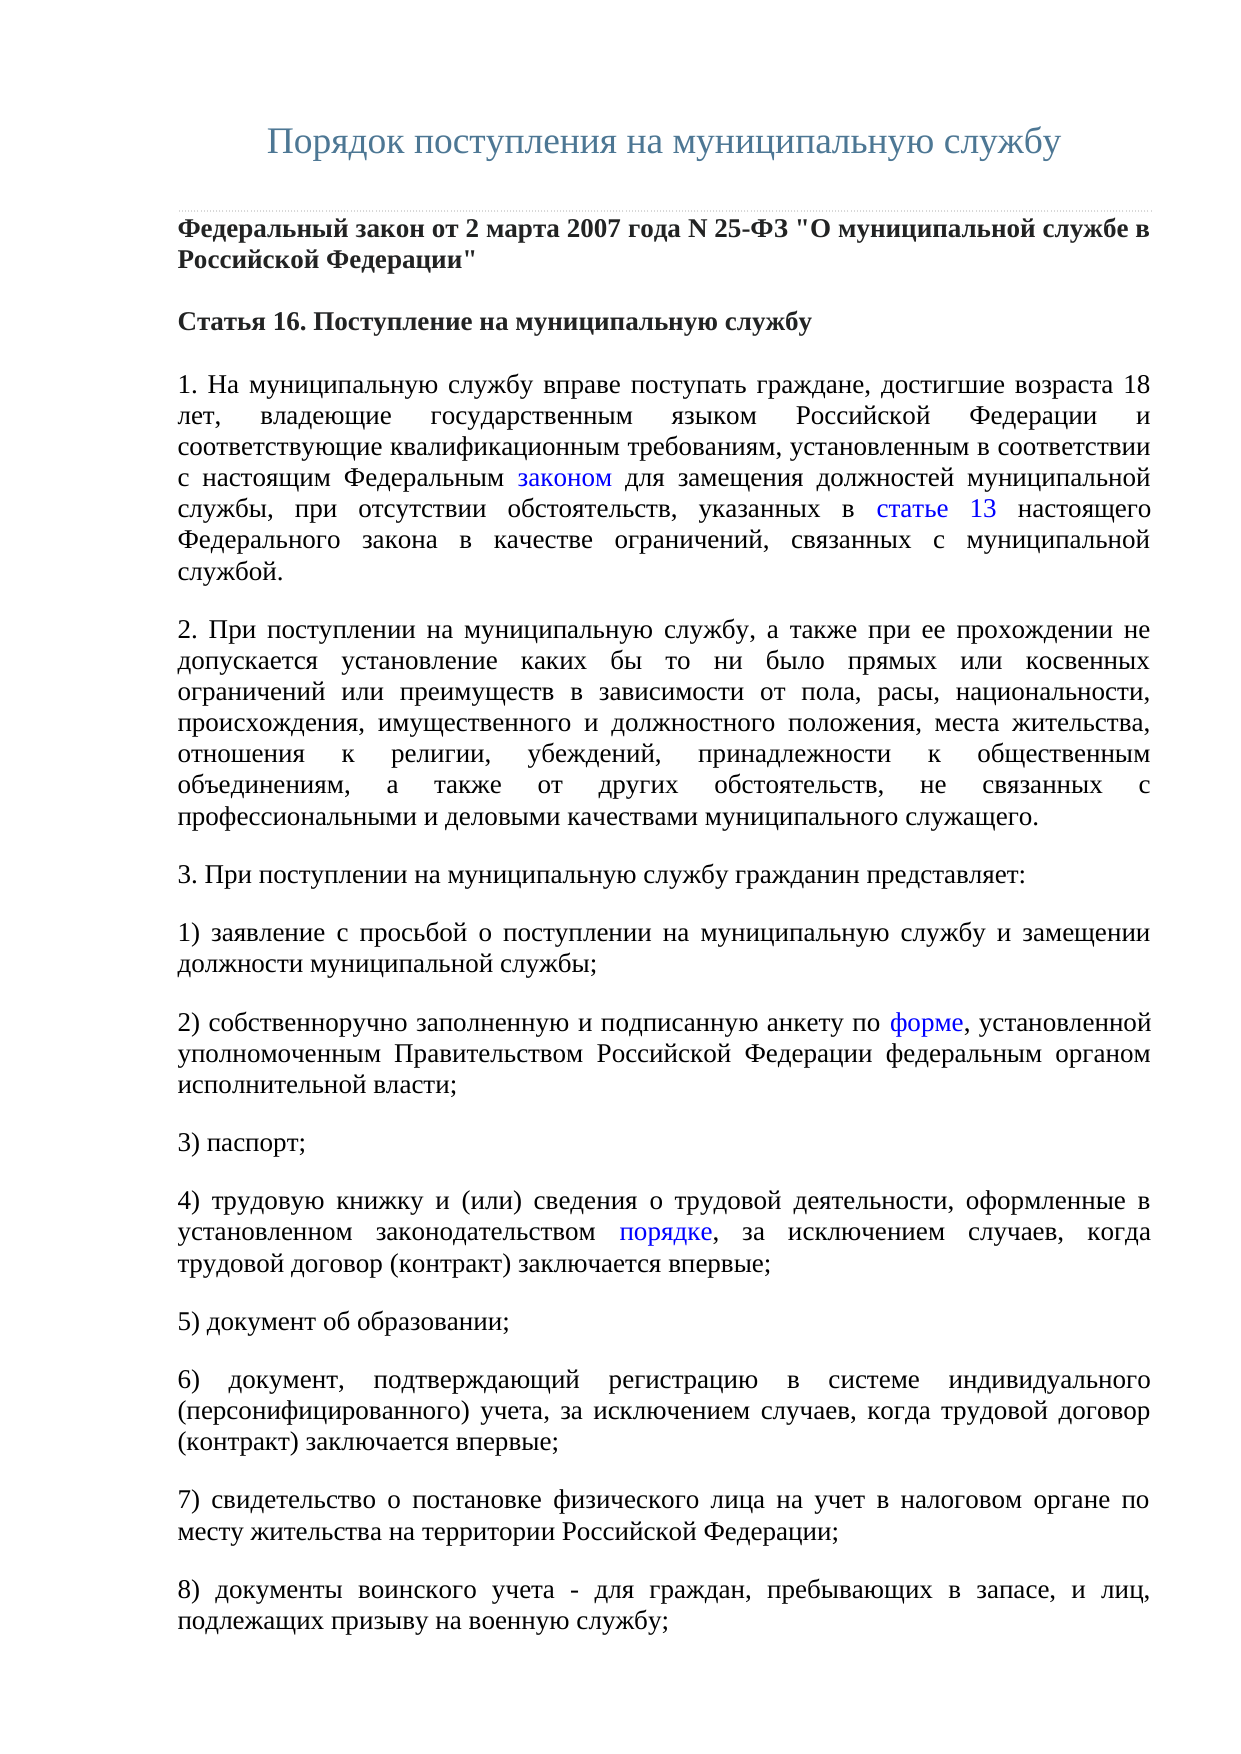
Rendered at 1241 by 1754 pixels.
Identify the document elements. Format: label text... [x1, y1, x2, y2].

text Порядок поступления на муниципальную службу [177, 118, 1152, 161]
text 2. При поступлении на муниципальную службу, а также при ее прохождении не допускается установление каких бы то ни было прямых или косвенных ограничений или преимуществ в зависимости от пола, расы, национальности, происхождения, имущественного и должностного положения, места жительства, отношения к религии, убеждений, принадлежности к общественным объединениям, а также от других обстоятельств, не связанных с профессиональными и деловыми качествами муниципального служащего. [177, 613, 1152, 831]
text 7) свидетельство о постановке физического лица на учет в налоговом органе по месту жительства на территории Российской Федерации; [177, 1484, 1152, 1546]
text 2) собственноручно заполненную и подписанную анкету по форме, установленной уполномоченным Правительством Российской Федерации федеральным органом исполнительной власти; [177, 1006, 1152, 1099]
text Статья 16. Поступление на муниципальную службу [177, 306, 1152, 337]
text 1) заявление с просьбой о поступлении на муниципальную службу и замещении должности муниципальной службы; [177, 916, 1152, 978]
text 8) документы воинского учета - для граждан, пребывающих в запасе, и лиц, подлежащих призыву на военную службу; [177, 1573, 1152, 1635]
text Федеральный закон от 2 марта 2007 года N 25-ФЗ "О муниципальной службе в Российской Федерации" [177, 212, 1152, 274]
text 3) паспорт; [177, 1126, 1152, 1157]
text 4) трудовую книжку и (или) сведения о трудовой деятельности, оформленные в установленном законодательством порядке, за исключением случаев, когда трудовой договор (контракт) заключается впервые; [177, 1184, 1152, 1278]
text 1. На муниципальную службу вправе поступать граждане, достигшие возраста 18 лет, владеющие государственным языком Российской Федерации и соответствующие квалификационным требованиям, установленным в соответствии с настоящим Федеральным законом для замещения должностей муниципальной службы, при отсутствии обстоятельств, указанных в статье 13 настоящего Федерального закона в качестве ограничений, связанных с муниципальной службой. [177, 368, 1152, 586]
text 3. При поступлении на муниципальную службу гражданин представляет: [177, 858, 1152, 889]
text 6) документ, подтверждающий регистрацию в системе индивидуального (персонифицированного) учета, за исключением случаев, когда трудовой договор (контракт) заключается впервые; [177, 1363, 1152, 1457]
text 5) документ об образовании; [177, 1305, 1152, 1336]
